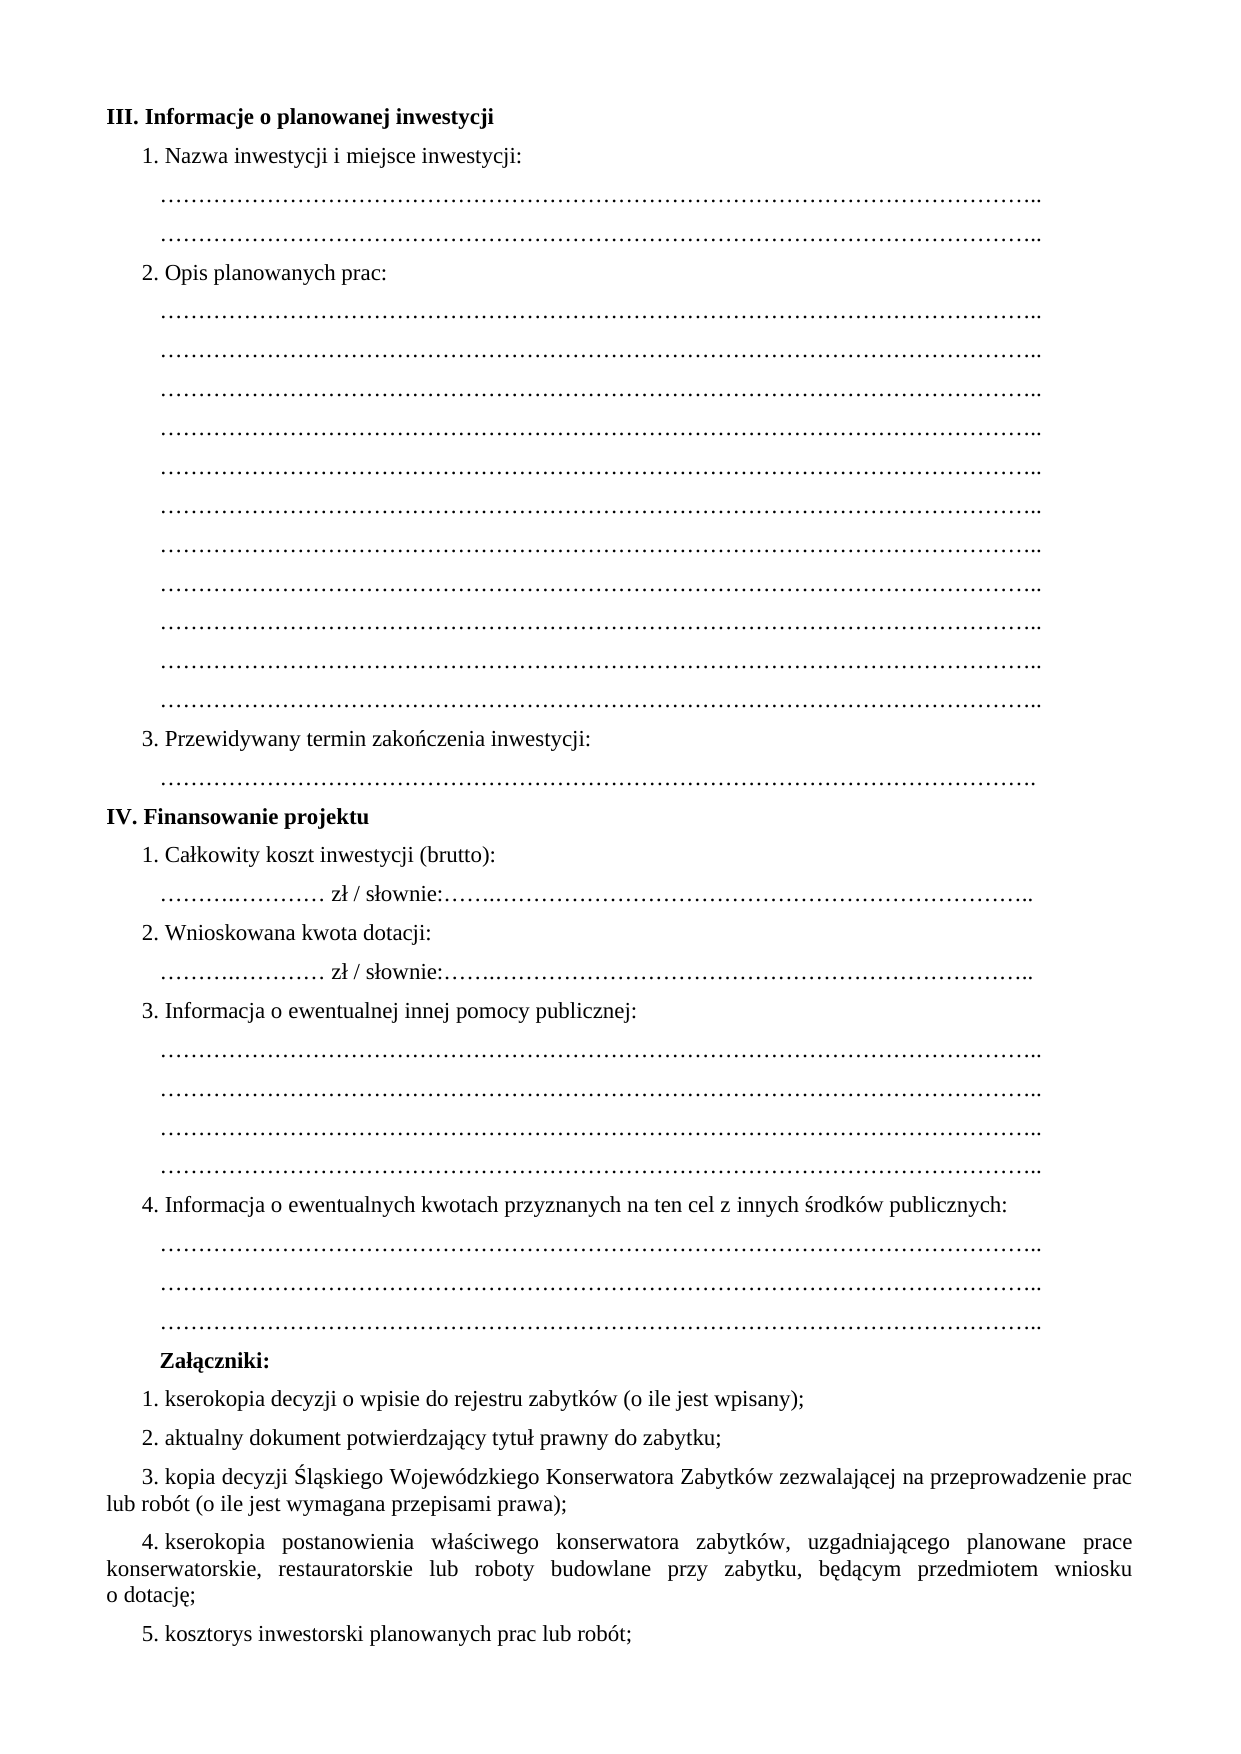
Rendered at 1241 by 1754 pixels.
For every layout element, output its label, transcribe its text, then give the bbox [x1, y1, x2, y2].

text …………………………………………………………………………………………………….. [136, 492, 1134, 518]
text …………………………………………………………………………………………………….. [136, 1036, 1134, 1062]
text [136, 298, 1134, 324]
text …………………………………………………………………………………………………….. [136, 1269, 1134, 1295]
text ……….………… zł / słownie:…….…………………………………………………………….. [136, 880, 1134, 907]
text …………………………………………………………………………………………………….. [136, 569, 1134, 596]
text …………………………………………………………………………………………………….. [136, 1113, 1134, 1140]
text …………………………………………………………………………………………………….. [136, 453, 1134, 479]
text 5. kosztorys inwestorski planowanych prac lub robót; [106, 1620, 1134, 1646]
text …………………………………………………………………………………………………….. [136, 1230, 1134, 1256]
text 3. Informacja o ewentualnej innej pomocy publicznej: [106, 997, 1134, 1023]
text …………………………………………………………………………………………………….. [136, 414, 1134, 441]
text 4. kserokopia postanowienia właściwego konserwatora zabytków, uzgadniającego planowane prace konserwatorskie, restauratorskie lub roboty budowlane przy zabytku, będącym przedmiotem wniosku o dotację; [106, 1528, 1134, 1607]
text …………………………………………………………………………………………………….. [136, 686, 1134, 712]
text 2. Wnioskowana kwota dotacji: [106, 919, 1134, 946]
text ……………………………………………………………………………………………………. [136, 764, 1134, 790]
text …………………………………………………………………………………………………….. [136, 531, 1134, 557]
text …………………………………………………………………………………………………….. [136, 608, 1134, 635]
text 3. kopia decyzji Śląskiego Wojewódzkiego Konserwatora Zabytków zezwalającej na przeprowadzenie prac lub robót (o ile jest wymagana przepisami prawa); [106, 1463, 1134, 1516]
text …………………………………………………………………………………………………….. [136, 647, 1134, 674]
text 1. Nazwa inwestycji i miejsce inwestycji: [106, 142, 1134, 168]
text 1. kserokopia decyzji o wpisie do rejestru zabytków (o ile jest wpisany); [106, 1386, 1134, 1412]
text …………………………………………………………………………………………………….. [136, 336, 1134, 363]
text 3. Przewidywany termin zakończenia inwestycji: [106, 725, 1134, 751]
text …………………………………………………………………………………………………….. [136, 1308, 1134, 1334]
text ……….………… zł / słownie:…….…………………………………………………………….. [136, 958, 1134, 984]
text 4. Informacja o ewentualnych kwotach przyznanych na ten cel z innych środków publicznych: [106, 1191, 1134, 1218]
text …………………………………………………………………………………………………….. [136, 1075, 1134, 1101]
text Załączniki: [136, 1347, 1134, 1373]
text III. Informacje o planowanej inwestycji [106, 103, 1134, 130]
text 2. Opis planowanych prac: [106, 259, 1134, 285]
text …………………………………………………………………………………………………….. [136, 375, 1134, 402]
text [136, 220, 1134, 246]
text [136, 181, 1134, 207]
text IV. Finansowanie projektu [106, 803, 1134, 829]
text …………………………………………………………………………………………………….. [136, 1152, 1134, 1179]
text 2. aktualny dokument potwierdzający tytuł prawny do zabytku; [106, 1424, 1134, 1451]
text 1. Całkowity koszt inwestycji (brutto): [106, 842, 1134, 868]
